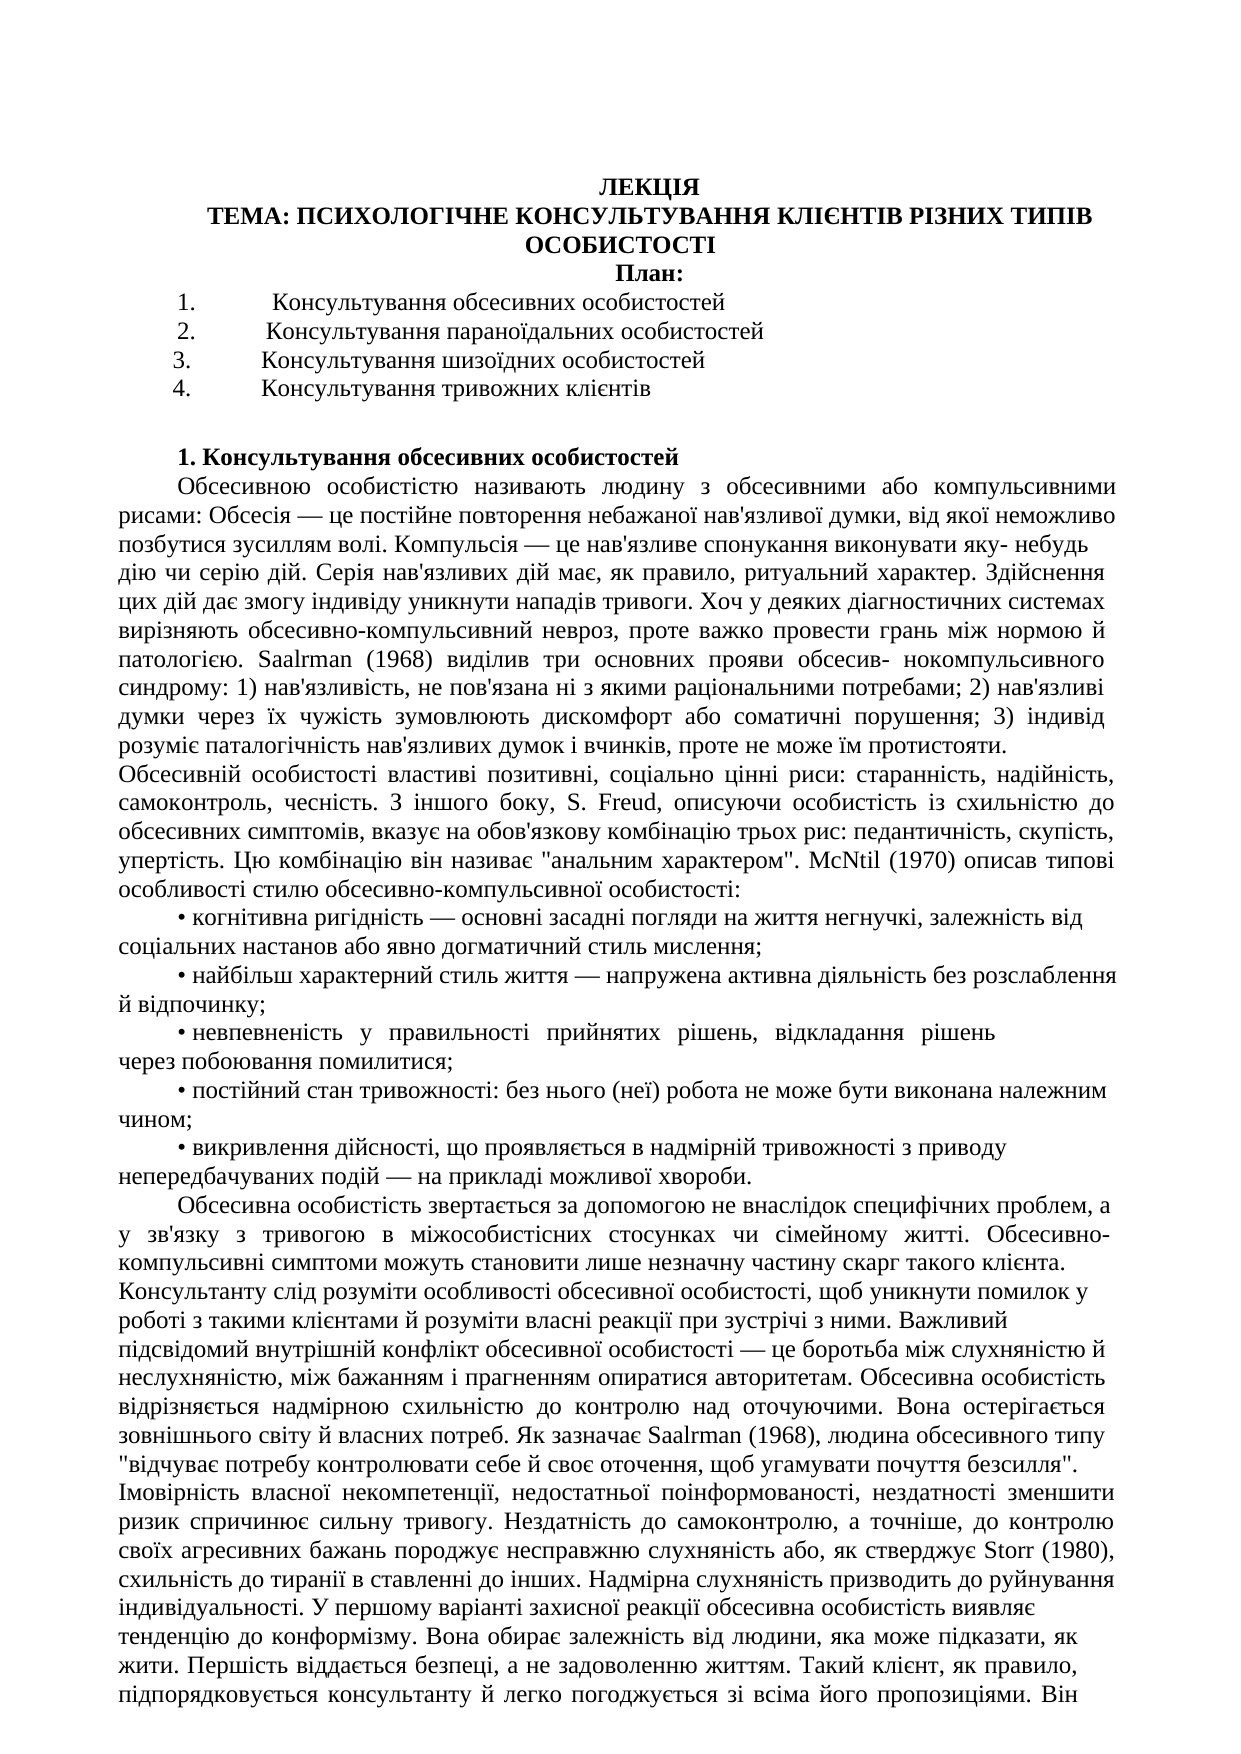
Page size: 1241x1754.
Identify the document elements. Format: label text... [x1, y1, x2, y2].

subtitle ЛЕКЦІЯ [149, 172, 1150, 201]
list Консультування шизоїдних особистостей [172, 345, 1165, 373]
text Обсесивна особистість звертається за допомогою не внаслідок специфічних проблем, а у зв'язку з тривогою в міжособистісних стосунках чи сімейному житті. Обсесивно- компульсивні симптоми можуть становити лише незначну частину скарг такого клієнта. [118, 1190, 1112, 1276]
text План: [615, 258, 1165, 287]
text дію чи серію дій. Серія нав'язливих дій має, як правило, ритуальний характер. Здійснення цих дій дає змогу індивіду уникнути нападів тривоги. Хоч у деяких діагностичних системах вирізняють обсесивно-компульсивний невроз, проте важко провести грань між нормою й патологією. Saalrman (1968) виділив три основних прояви обсесив- нокомпульсивного синдрому: 1) нав'язливість, не пов'язана ні з якими раціональними потребами; 2) нав'язливі думки через їх чужість зумовлюють дискомфорт або соматичні порушення; 3) індивід розуміє паталогічність нав'язливих думок і вчинків, проте не може їм протистояти. [118, 557, 1106, 759]
list Консультування обсесивних особистостей [177, 287, 1165, 316]
text підсвідомий внутрішній конфлікт обсесивної особистості — це боротьба між слухняністю й неслухняністю, між бажанням і прагненням опиратися авторитетам. Обсесивна особистість відрізняється надмірною схильністю до контролю над оточуючими. Вона остерігається зовнішнього світу й власних потреб. Як зазначає Saalrman (1968), людина обсесивного типу "відчуває потребу контролювати себе й своє оточення, щоб угамувати почуття безсилля". [118, 1334, 1107, 1477]
list викривлення дійсності, що проявляється в надмірній тривожності з приводу непередбачуваних подій — на прикладі можливої хвороби. [118, 1132, 1007, 1190]
list когнітивна ригідність — основні засадні погляди на життя негнучкі, залежність від соціальних настанов або явно догматичний стиль мислення; [118, 902, 1084, 960]
text ТЕМА: ПСИХОЛОГІЧНЕ КОНСУЛЬТУВАННЯ КЛІЄНТІВ РІЗНИХ ТИПІВ [149, 201, 1150, 230]
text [118, 1621, 1079, 1708]
subtitle Консультування обсесивних особистостей [177, 442, 1165, 471]
text Імовірність власної некомпетенції, недостатньої поінформованості, нездатності зменшити ризик спричинює сильну тривогу. Нездатність до самоконтролю, а точніше, до контролю своїх агресивних бажань породжує несправжню слухняність або, як стверджує Storr (1980), схильність до тиранії в ставленні до інших. Надмірна слухняність призводить до руйнування індивідуальності. У першому варіанті захисної реакції обсесивна особистість виявляє [118, 1477, 1116, 1621]
text Обсесивній особистості властиві позитивні, соціально цінні риси: старанність, надійність, самоконтроль, чесність. З іншого боку, S. Freud, описуючи особистість із схильністю до обсесивних симптомів, вказує на обов'язкову комбінацію трьох рис: педантичність, скупість, упертість. Цю комбінацію він називає "анальним характером". McNtil (1970) описав типові особливості стилю обсесивно-компульсивної особистості: [118, 759, 1116, 902]
list Консультування тривожних клієнтів [172, 373, 1165, 402]
list постійний стан тривожності: без нього (неї) робота не може бути виконана належним чином; [118, 1075, 1108, 1132]
text Консультанту слід розуміти особливості обсесивної особистості, щоб уникнути помилок у роботі з такими клієнтами й розуміти власні реакції при зустрічі з ними. Важливий [118, 1276, 1090, 1334]
text Обсесивною особистістю називають людину з обсесивними або компульсивними рисами: Обсесія — це постійне повторення небажаної нав'язливої думки, від якої неможливо позбутися зусиллям волі. Компульсія — це нав'язливе спонукання виконувати яку- небудь [118, 471, 1117, 557]
list Консультування параноїдальних особистостей [177, 316, 1165, 345]
list невпевненість у правильності прийнятих рішень, відкладання рішень через побоювання помилитися; [118, 1017, 996, 1075]
subtitle ОСОБИСТОСТІ [116, 230, 1124, 258]
list найбільш характерний стиль життя — напружена активна діяльність без розслаблення й відпочинку; [118, 960, 1118, 1017]
